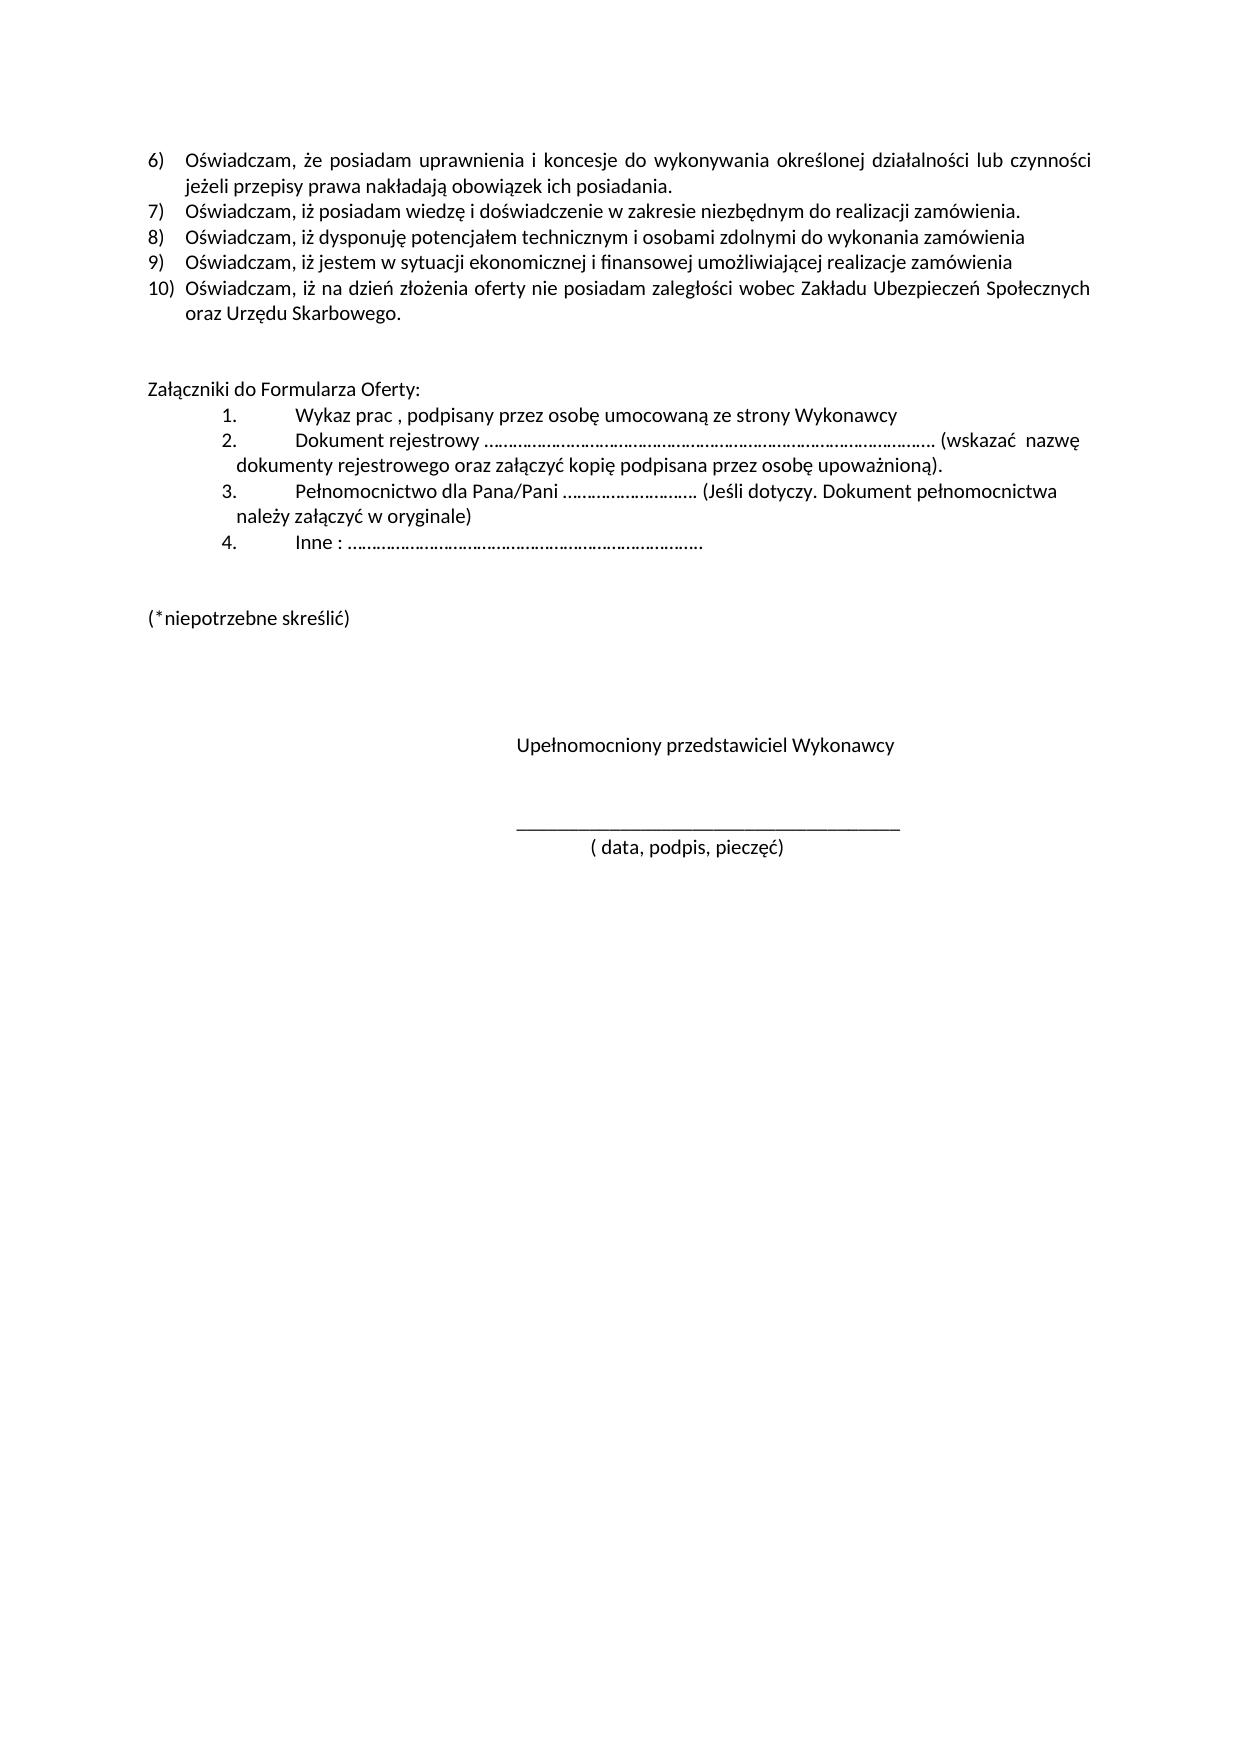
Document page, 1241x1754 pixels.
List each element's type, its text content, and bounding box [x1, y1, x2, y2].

text (*niepotrzebne skreślić) [148, 605, 1093, 631]
list Pełnomocnictwo dla Pana/Pani ………………………. (Jeśli dotyczy. Dokument pełnomocnictwa należy załączyć w oryginale) [221, 478, 1093, 529]
list Dokument rejestrowy …………………………………………………………………………………. (wskazać nazwę dokumenty rejestrowego oraz załączyć kopię podpisana przez osobę upoważnioną). [221, 427, 1093, 478]
list Inne : ……………………………………………………………….. [221, 529, 1093, 554]
text _____________________________________ [443, 808, 1093, 834]
list Oświadczam, iż na dzień złożenia oferty nie posiadam zaległości wobec Zakładu Ubezpieczeń Społecznych oraz Urzędu Skarbowego. [148, 275, 1093, 326]
list Oświadczam, że posiadam uprawnienia i koncesje do wykonywania określonej działalności lub czynności jeżeli przepisy prawa nakładają obowiązek ich posiadania. [148, 148, 1093, 198]
text Załączniki do Formularza Oferty: [148, 376, 1093, 402]
list Oświadczam, iż posiadam wiedzę i doświadczenie w zakresie niezbędnym do realizacji zamówienia. [148, 198, 1093, 224]
list Oświadczam, iż dysponuję potencjałem technicznym i osobami zdolnymi do wykonania zamówienia [148, 224, 1093, 249]
text Upełnomocniony przedstawiciel Wykonawcy [443, 732, 1093, 758]
list Oświadczam, iż jestem w sytuacji ekonomicznej i finansowej umożliwiającej realizacje zamówienia [148, 249, 1093, 275]
text ( data, podpis, pieczęć) [148, 834, 1093, 859]
list Wykaz prac , podpisany przez osobę umocowaną ze strony Wykonawcy [221, 402, 1093, 427]
